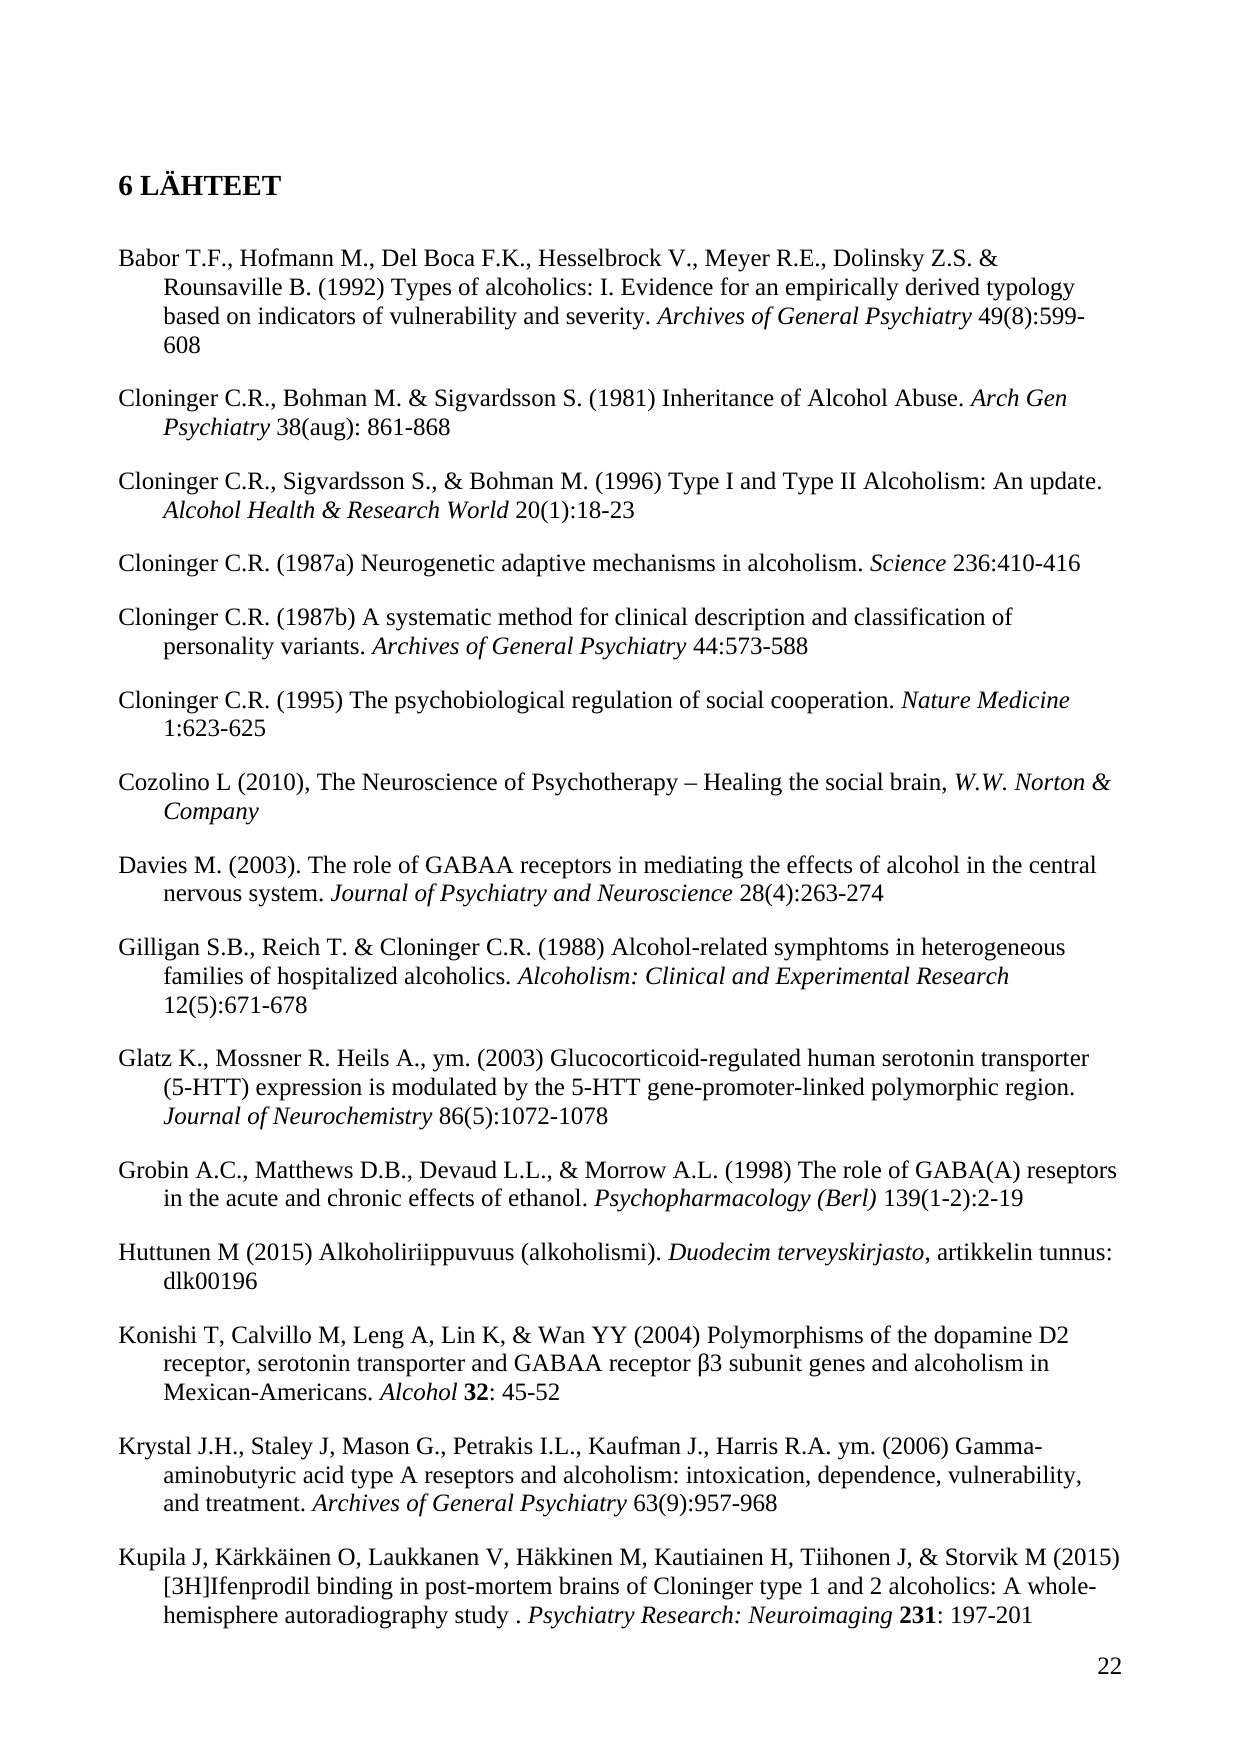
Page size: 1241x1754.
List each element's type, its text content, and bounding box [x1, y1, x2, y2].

text Babor T.F., Hofmann M., Del Boca F.K., Hesselbrock V., Meyer R.E., Dolinsky Z.S. & Rounsaville B. (1992) Types of alcoholics: I. Evidence for an empirically derived typology based on indicators of vulnerability and severity. Archives of General Psychiatry 49(8):599-608 [118, 243, 1122, 358]
text Konishi T, Calvillo M, Leng A, Lin K, & Wan YY (2004) Polymorphisms of the dopamine D2 receptor, serotonin transporter and GABAA receptor β3 subunit genes and alcoholism in Mexican-Americans. Alcohol 32: 45-52 [118, 1320, 1122, 1406]
text Cloninger C.R., Sigvardsson S., & Bohman M. (1996) Type I and Type II Alcoholism: An update. Alcohol Health & Research World 20(1):18-23 [118, 466, 1122, 523]
text Cloninger C.R. (1995) The psychobiological regulation of social cooperation. Nature Medicine 1:623-625 [118, 685, 1122, 742]
text Krystal J.H., Staley J, Mason G., Petrakis I.L., Kaufman J., Harris R.A. ym. (2006) Gamma-aminobutyric acid type A reseptors and alcoholism: intoxication, dependence, vulnerability, and treatment. Archives of General Psychiatry 63(9):957-968 [118, 1431, 1122, 1517]
text Davies M. (2003). The role of GABAA receptors in mediating the effects of alcohol in the central nervous system. Journal of Psychiatry and Neuroscience 28(4):263-274 [118, 850, 1122, 907]
text Grobin A.C., Matthews D.B., Devaud L.L., & Morrow A.L. (1998) The role of GABA(A) reseptors in the acute and chronic effects of ethanol. Psychopharmacology (Berl) 139(1-2):2-19 [118, 1155, 1122, 1212]
text Cloninger C.R. (1987b) A systematic method for clinical description and classification of personality variants. Archives of General Psychiatry 44:573-588 [118, 602, 1122, 660]
text Cozolino L (2010), The Neuroscience of Psychotherapy – Healing the social brain, W.W. Norton & Company [118, 767, 1122, 825]
text Kupila J, Kärkkäinen O, Laukkanen V, Häkkinen M, Kautiainen H, Tiihonen J, & Storvik M (2015) [3H]Ifenprodil binding in post-mortem brains of Cloninger type 1 and 2 alcoholics: A whole-hemisphere autoradiography study . Psychiatry Research: Neuroimaging 231: 197-201 [118, 1542, 1122, 1628]
subtitle 6 Lähteet [118, 168, 1122, 202]
text Cloninger C.R., Bohman M. & Sigvardsson S. (1981) Inheritance of Alcohol Abuse. Arch Gen Psychiatry 38(aug): 861-868 [118, 383, 1122, 441]
text Glatz K., Mossner R. Heils A., ym. (2003) Glucocorticoid-regulated human serotonin transporter (5-HTT) expression is modulated by the 5-HTT gene-promoter-linked polymorphic region. Journal of Neurochemistry 86(5):1072-1078 [118, 1043, 1122, 1130]
text Cloninger C.R. (1987a) Neurogenetic adaptive mechanisms in alcoholism. Science 236:410-416 [118, 548, 1122, 577]
text Gilligan S.B., Reich T. & Cloninger C.R. (1988) Alcohol-related symphtoms in heterogeneous families of hospitalized alcoholics. Alcoholism: Clinical and Experimental Research 12(5):671-678 [118, 932, 1122, 1018]
text Huttunen M (2015) Alkoholiriippuvuus (alkoholismi). Duodecim terveyskirjasto, artikkelin tunnus: dlk00196 [118, 1237, 1122, 1295]
